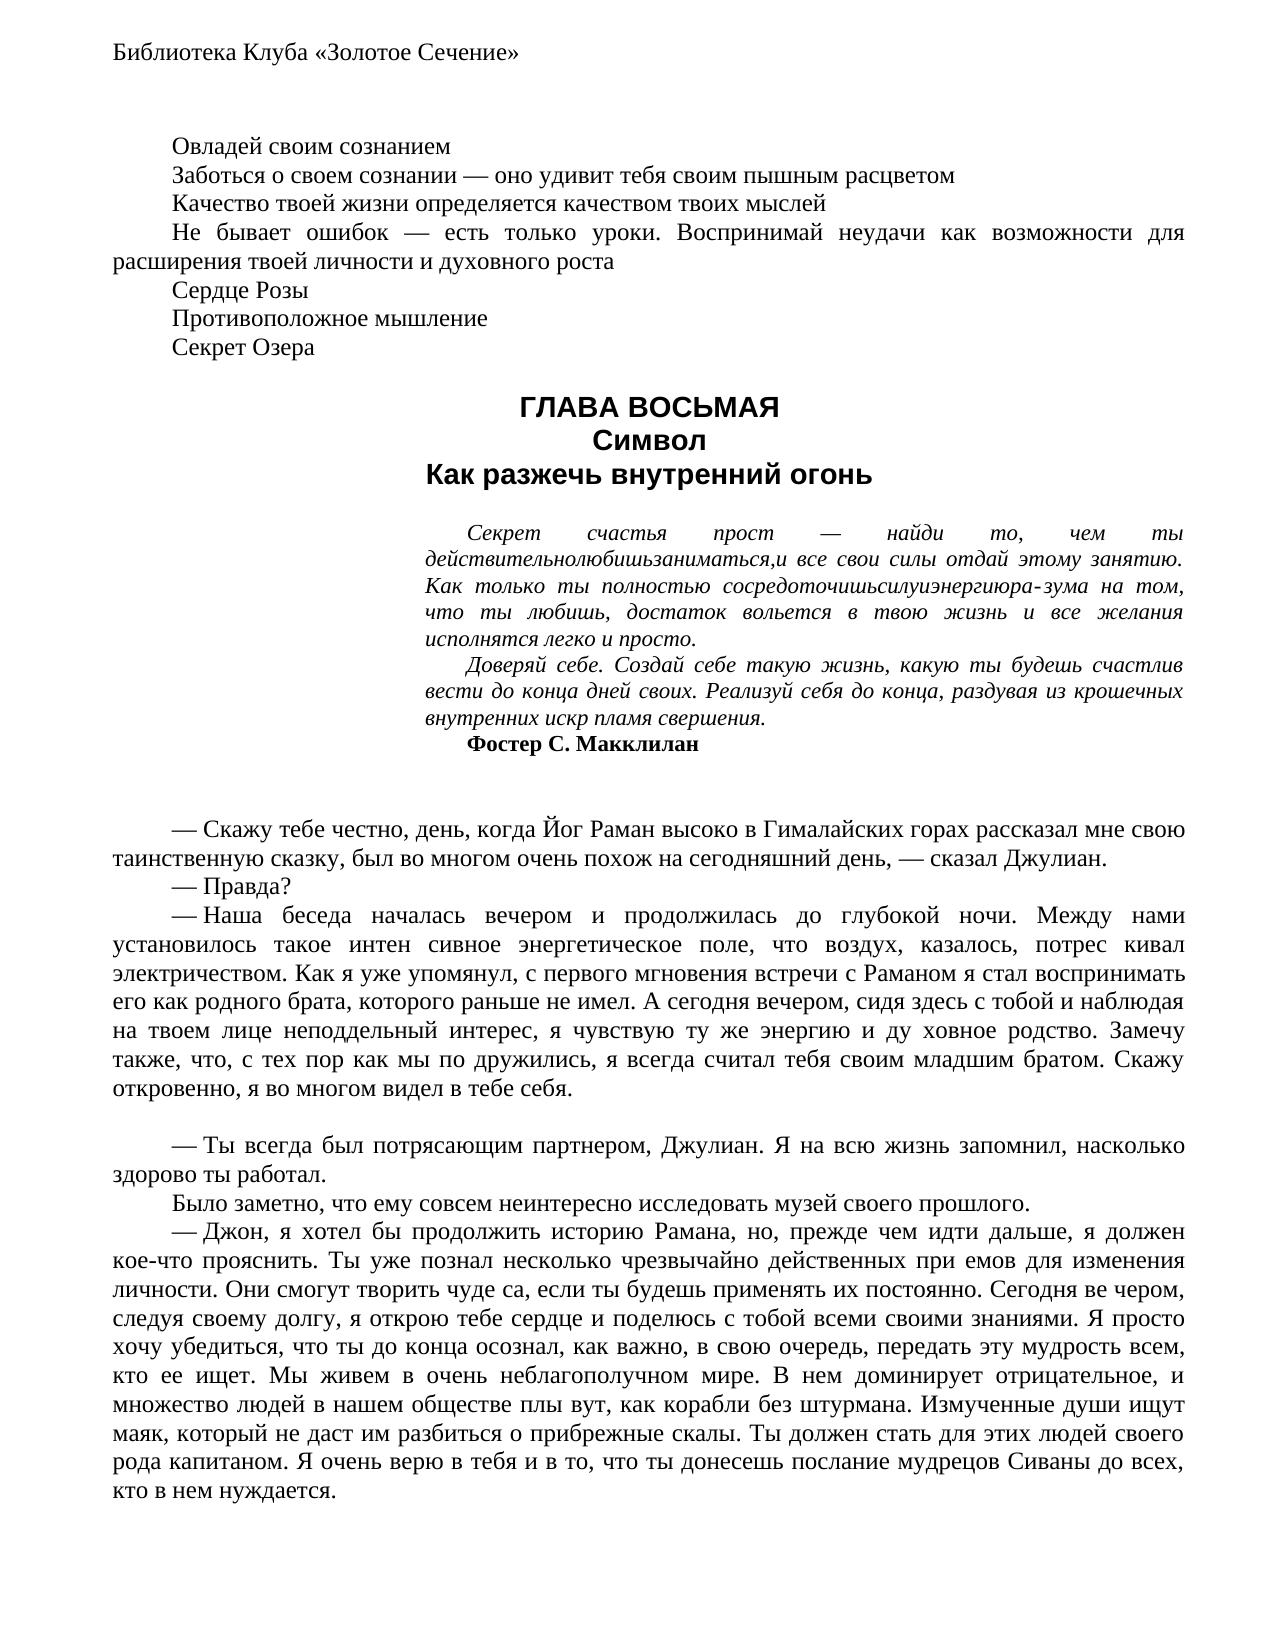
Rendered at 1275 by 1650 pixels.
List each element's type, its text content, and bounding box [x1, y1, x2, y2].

text — Ты всегда был потрясающим партнером, Джулиан. Я на всю жизнь запомнил, насколько здорово ты работал. [112, 1130, 1186, 1188]
text — Наша беседа началась вечером и продолжилась до глубокой ночи. Между нами установилось такое интен сивное энергетическое поле, что воздух, казалось, потрес кивал электричеством. Как я уже упомянул, с первого мгновения встречи с Раманом я стал воспринимать его как родного брата, которого раньше не имел. А сегодня вечером, сидя здесь с тобой и наблюдая на твоем лице неподдельный интерес, я чувствую ту же энергию и ду ховное родство. Замечу также, что, с тех пор как мы по дружились, я всегда считал тебя своим младшим братом. Скажу откровенно, я во многом видел в тебе себя. [112, 900, 1186, 1101]
text Секрет Озера [112, 332, 1186, 361]
subtitle ГЛАВА ВОСЬМАЯ [112, 390, 1186, 423]
text Овладей своим сознанием [112, 131, 1186, 160]
text — Правда? [112, 871, 1186, 900]
text — Скажу тебе честно, день, когда Йог Раман высоко в Гималайских горах рассказал мне свою таинственную сказку, был во многом очень похож на сегодняшний день, — сказал Джулиан. [112, 814, 1186, 871]
text Заботься о своем сознании — оно удивит тебя своим пышным расцветом [112, 160, 1186, 188]
text Не бывает ошибок — есть только уроки. Воспринимай неудачи как возможности для расширения твоей личности и духовного роста [112, 217, 1186, 275]
text — Джон, я хотел бы продолжить историю Рамана, но, прежде чем идти дальше, я должен кое-что прояснить. Ты уже познал несколько чрезвычайно действенных при емов для изменения личности. Они смогут творить чуде са, если ты будешь применять их постоянно. Сегодня ве чером, следуя своему долгу, я открою тебе сердце и поделюсь с тобой всеми своими знаниями. Я просто хочу убедиться, что ты до конца осознал, как важно, в свою очередь, передать эту мудрость всем, кто ее ищет. Мы живем в очень неблагополучном мире. В нем доминирует отрицательное, и множество людей в нашем обществе плы вут, как корабли без штурмана. Измученные души ищут маяк, который не даст им разбиться о прибрежные скалы. Ты должен стать для этих людей своего рода капитаном. Я очень верю в тебя и в то, что ты донесешь послание мудрецов Сиваны до всех, кто в нем нуждается. [112, 1216, 1186, 1504]
text Качество твоей жизни определяется качеством твоих мыслей [112, 188, 1186, 217]
text Сердце Розы [112, 275, 1186, 303]
text Секрет счастья прост — найди то, чем ты действительнолюбишьзаниматься,и все свои силы отдай этому занятию. Как только ты полностью сосредоточишьсилуиэнергиюра-зума на том, что ты любишь, достаток вольется в твою жизнь и все желания исполнятся легко и просто. [425, 519, 1186, 651]
text Противоположное мышление [112, 303, 1186, 332]
subtitle Символ [112, 423, 1186, 457]
text Доверяй себе. Создай себе такую жизнь, какую ты будешь счастлив вести до конца дней своих. Реализуй себя до конца, раздувая из крошечных внутренних искр пламя свершения. [425, 651, 1186, 730]
text Фостер С. Макклилан [425, 730, 1186, 756]
text Было заметно, что ему совсем неинтересно исследовать музей своего прошлого. [112, 1188, 1186, 1216]
subtitle Как разжечь внутренний огонь [112, 457, 1186, 490]
